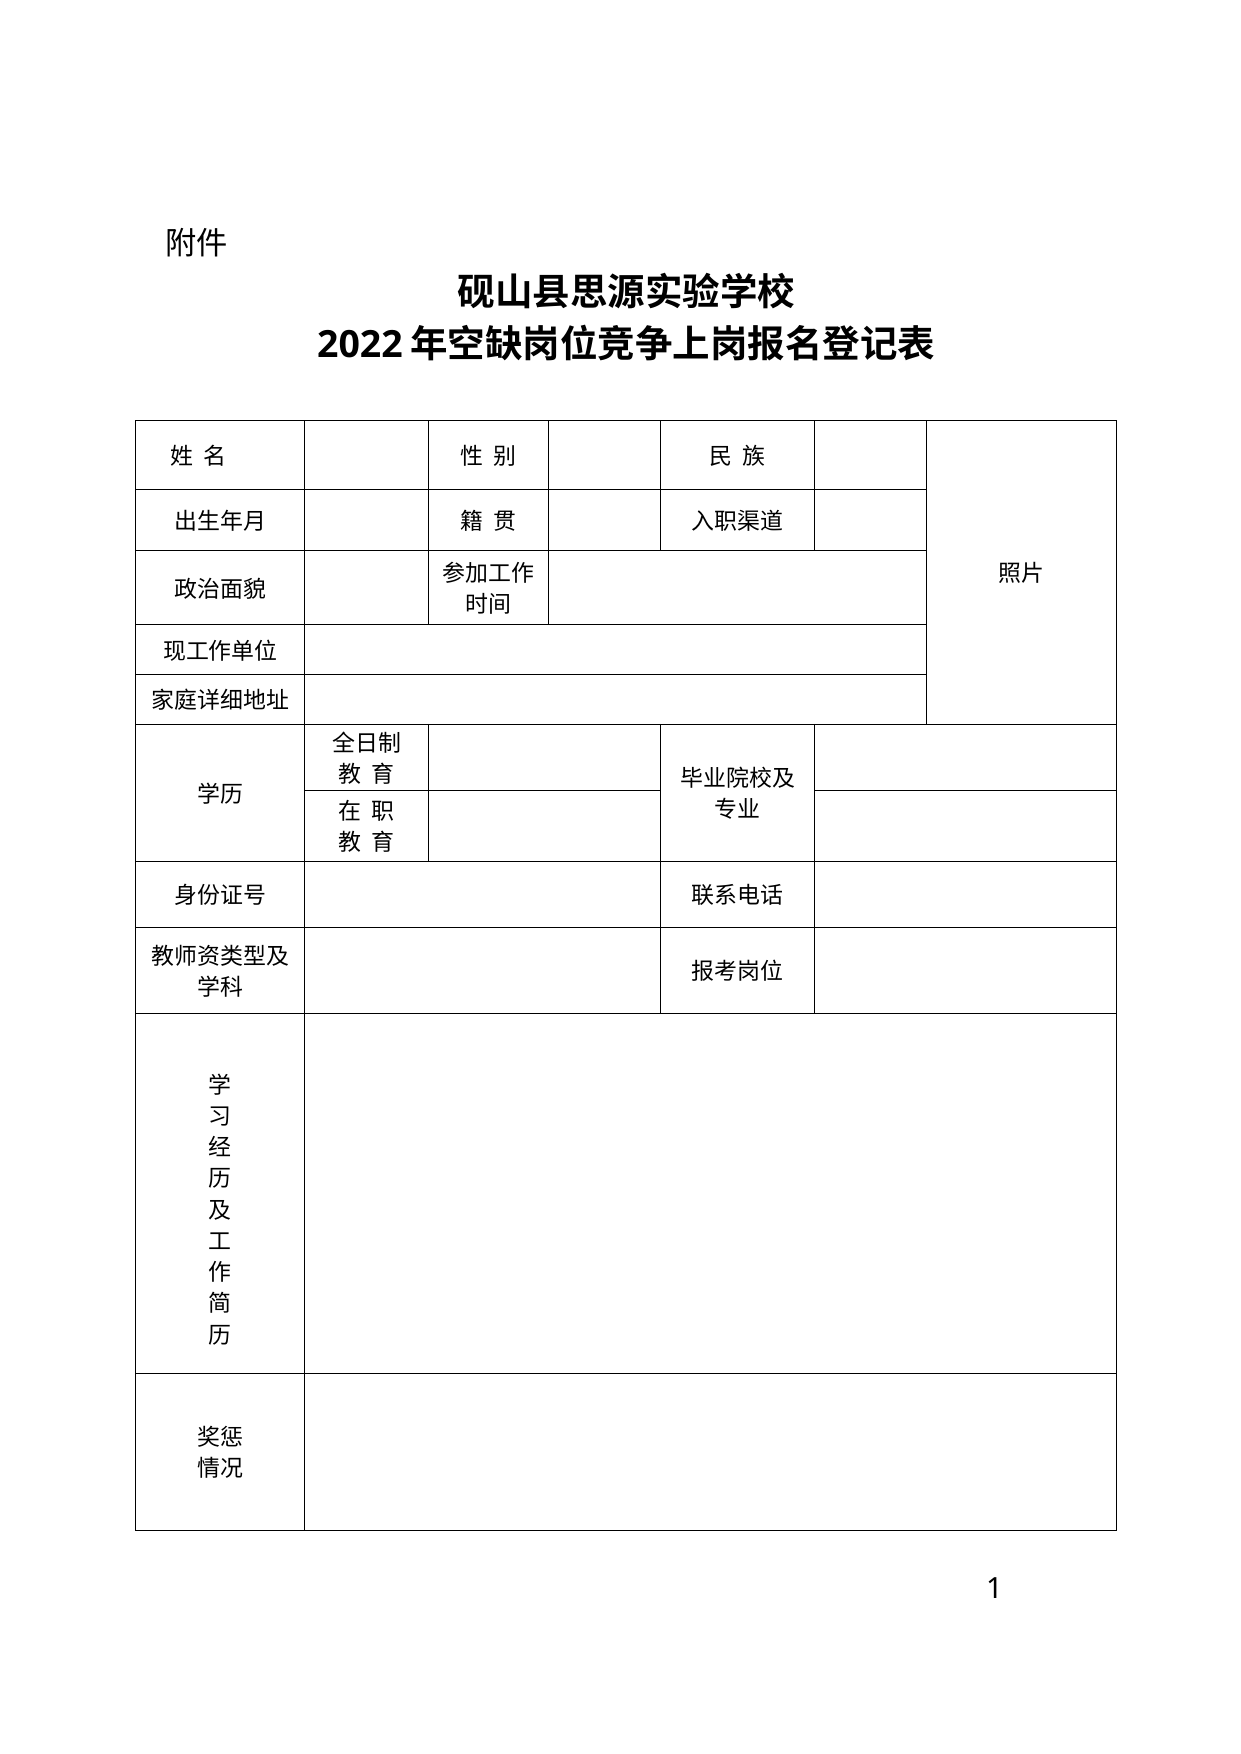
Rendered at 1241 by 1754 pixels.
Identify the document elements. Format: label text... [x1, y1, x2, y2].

table_header [815, 421, 926, 488]
table_cell [815, 862, 1116, 927]
table_cell 学历 [136, 725, 304, 861]
table_cell [305, 551, 428, 624]
table_cell 身份证号 [136, 862, 304, 927]
table_cell 籍 贯 [429, 490, 548, 550]
table_cell [305, 1014, 1116, 1372]
table_cell 现工作单位 [136, 625, 304, 674]
table_cell [429, 725, 660, 790]
table_cell 学 习 经 历 及 工 作 简 历 [136, 1014, 304, 1372]
table_cell 奖惩 情况 [136, 1374, 304, 1530]
table_cell [549, 490, 660, 550]
table_cell 参加工作时间 [429, 551, 548, 624]
table_cell 入职渠道 [661, 490, 814, 550]
table_cell 报考岗位 [661, 928, 814, 1012]
table_cell [305, 675, 926, 724]
table_cell [305, 490, 428, 550]
table_cell 教师资类型及学科 [136, 928, 304, 1012]
table_cell 政治面貌 [136, 551, 304, 624]
table_header 民 族 [661, 421, 814, 488]
table_cell [815, 928, 1116, 1012]
table_cell [815, 490, 926, 550]
table_cell [429, 791, 660, 861]
table_cell 联系电话 [661, 862, 814, 927]
table_cell 全日制 教 育 [305, 725, 428, 790]
table_header 性 别 [429, 421, 548, 488]
text 2022年空缺岗位竞争上岗报名登记表 [165, 316, 1087, 368]
table_cell 在 职 教 育 [305, 791, 428, 861]
table_header 姓 名 [136, 421, 304, 488]
table_cell [305, 862, 660, 927]
table_cell 家庭详细地址 [136, 675, 304, 724]
text 附件 [165, 218, 1087, 264]
table_header 照片 [927, 421, 1116, 724]
table_cell [305, 625, 926, 674]
table_header [549, 421, 660, 488]
table_cell [815, 791, 1116, 861]
table_cell [305, 928, 660, 1012]
table_cell 出生年月 [136, 490, 304, 550]
table_cell [549, 551, 926, 624]
table_cell [305, 1374, 1116, 1530]
table_cell 毕业院校及专业 [661, 725, 814, 861]
text 砚山县思源实验学校 [165, 264, 1087, 316]
table_cell [815, 725, 1116, 790]
table_header [305, 421, 428, 488]
